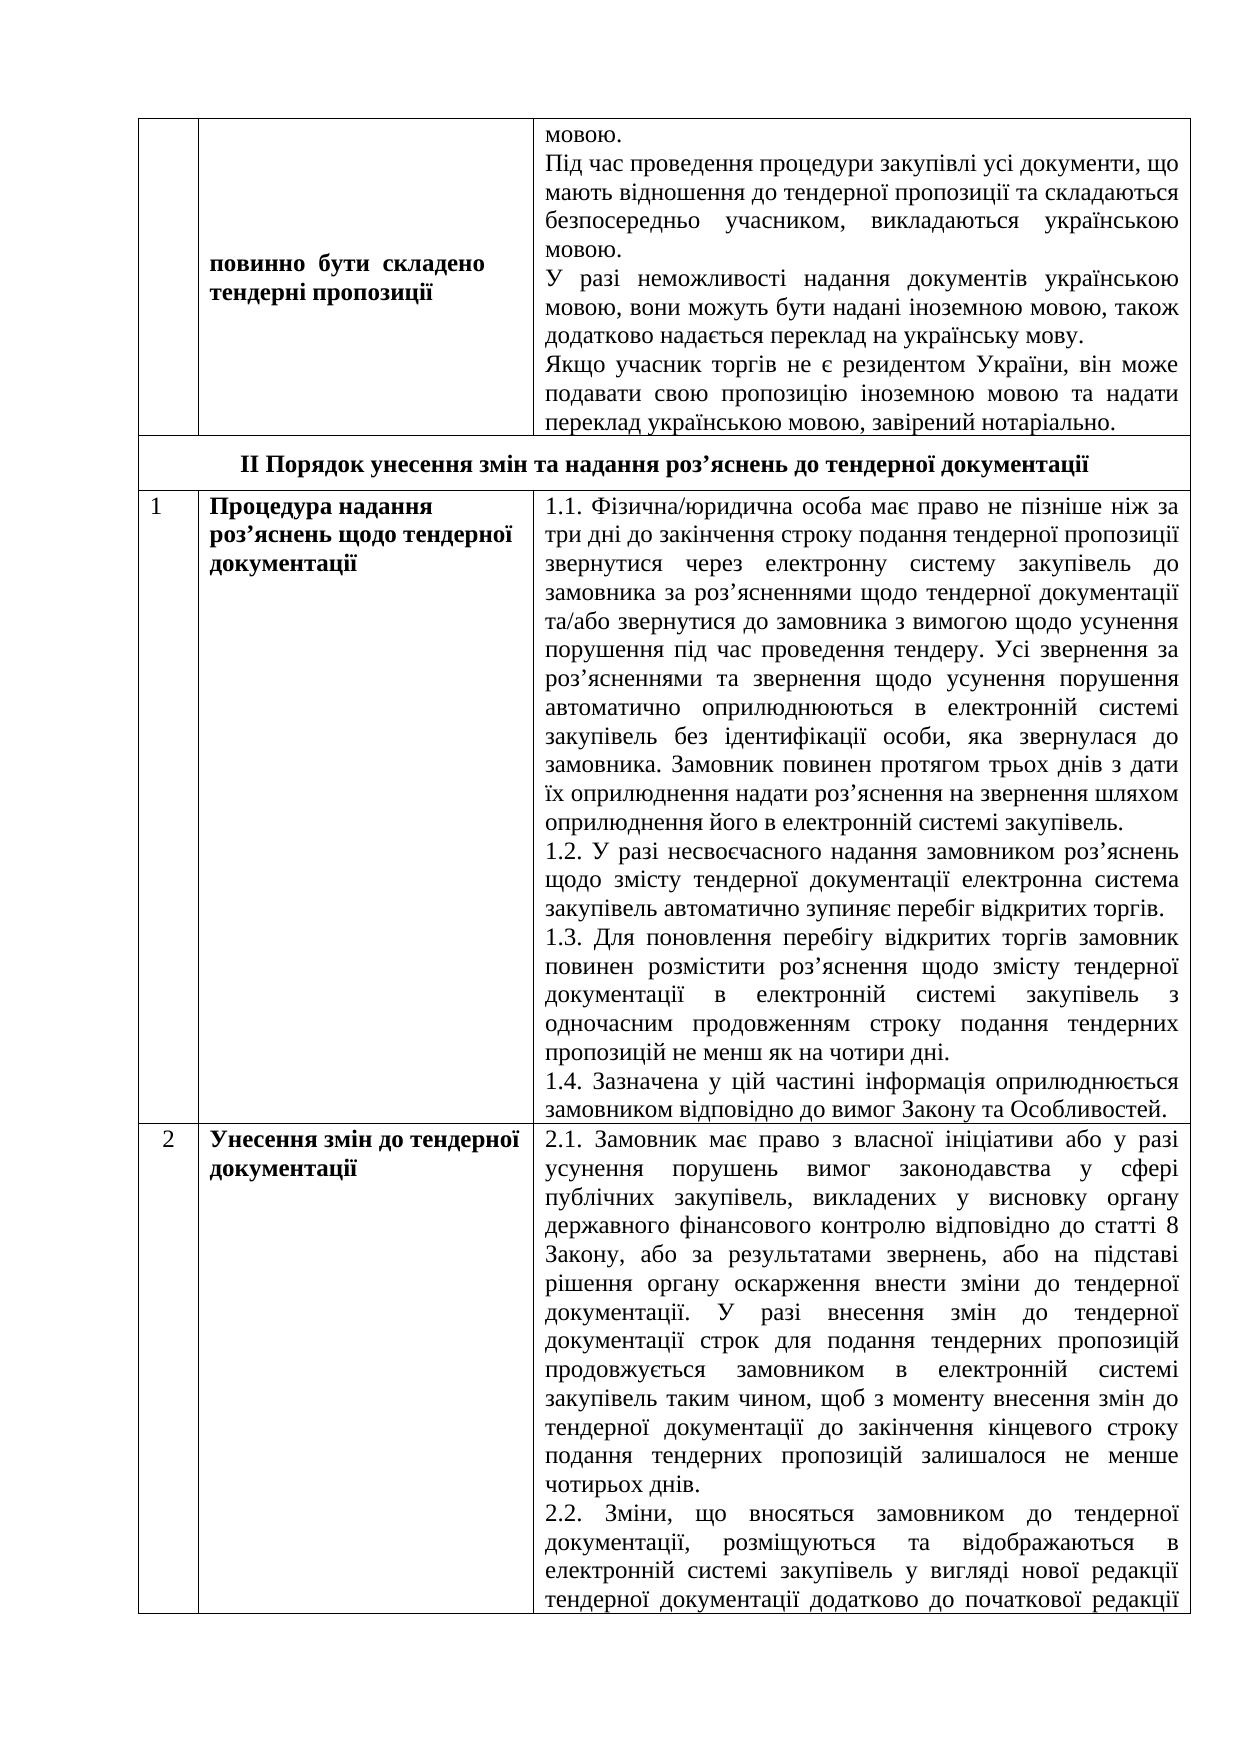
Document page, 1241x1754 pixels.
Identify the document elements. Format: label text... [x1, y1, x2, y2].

table_cell 1 [139, 491, 198, 1123]
table_cell 1.1. Фізична/юридична особа має право не пізніше ніж за три дні до закінчення строку подання тендерної пропозиції звернутися через електронну систему закупівель до замовника за роз’ясненнями щодо тендерної документації та/або звернутися до замовника з вимогою щодо усунення порушення під час проведення тендеру. Усі звернення за роз’ясненнями та звернення щодо усунення порушення автоматично оприлюднюються в електронній системі закупівель без ідентифікації особи, яка звернулася до замовника. Замовник повинен протягом трьох днів з дати їх оприлюднення надати роз’яснення на звернення шляхом оприлюднення його в електронній системі закупівель. 1.2. У разі несвоєчасного надання замовником роз’яснень щодо змісту тендерної документації електронна система закупівель автоматично зупиняє перебіг відкритих торгів. 1.3. Для поновлення перебігу відкритих торгів замовник повинен розмістити роз’яснення щодо змісту тендерної документації в електронній системі закупівель з одночасним продовженням строку подання тендерних пропозицій не менш як на чотири дні. 1.4. Зазначена у цій частині інформація оприлюднюється замовником відповідно до вимог Закону та Особливостей. [534, 491, 1190, 1123]
table_cell ІІ Порядок унесення змін та надання роз’яснень до тендерної документації [139, 436, 1190, 490]
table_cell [199, 1124, 533, 1613]
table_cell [534, 1124, 1190, 1613]
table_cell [199, 119, 533, 435]
table_cell Процедура надання роз’яснень щодо тендерної документації [199, 491, 533, 1123]
table_cell 2 [139, 1124, 198, 1613]
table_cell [534, 119, 1190, 435]
table_cell 7 [139, 119, 198, 435]
